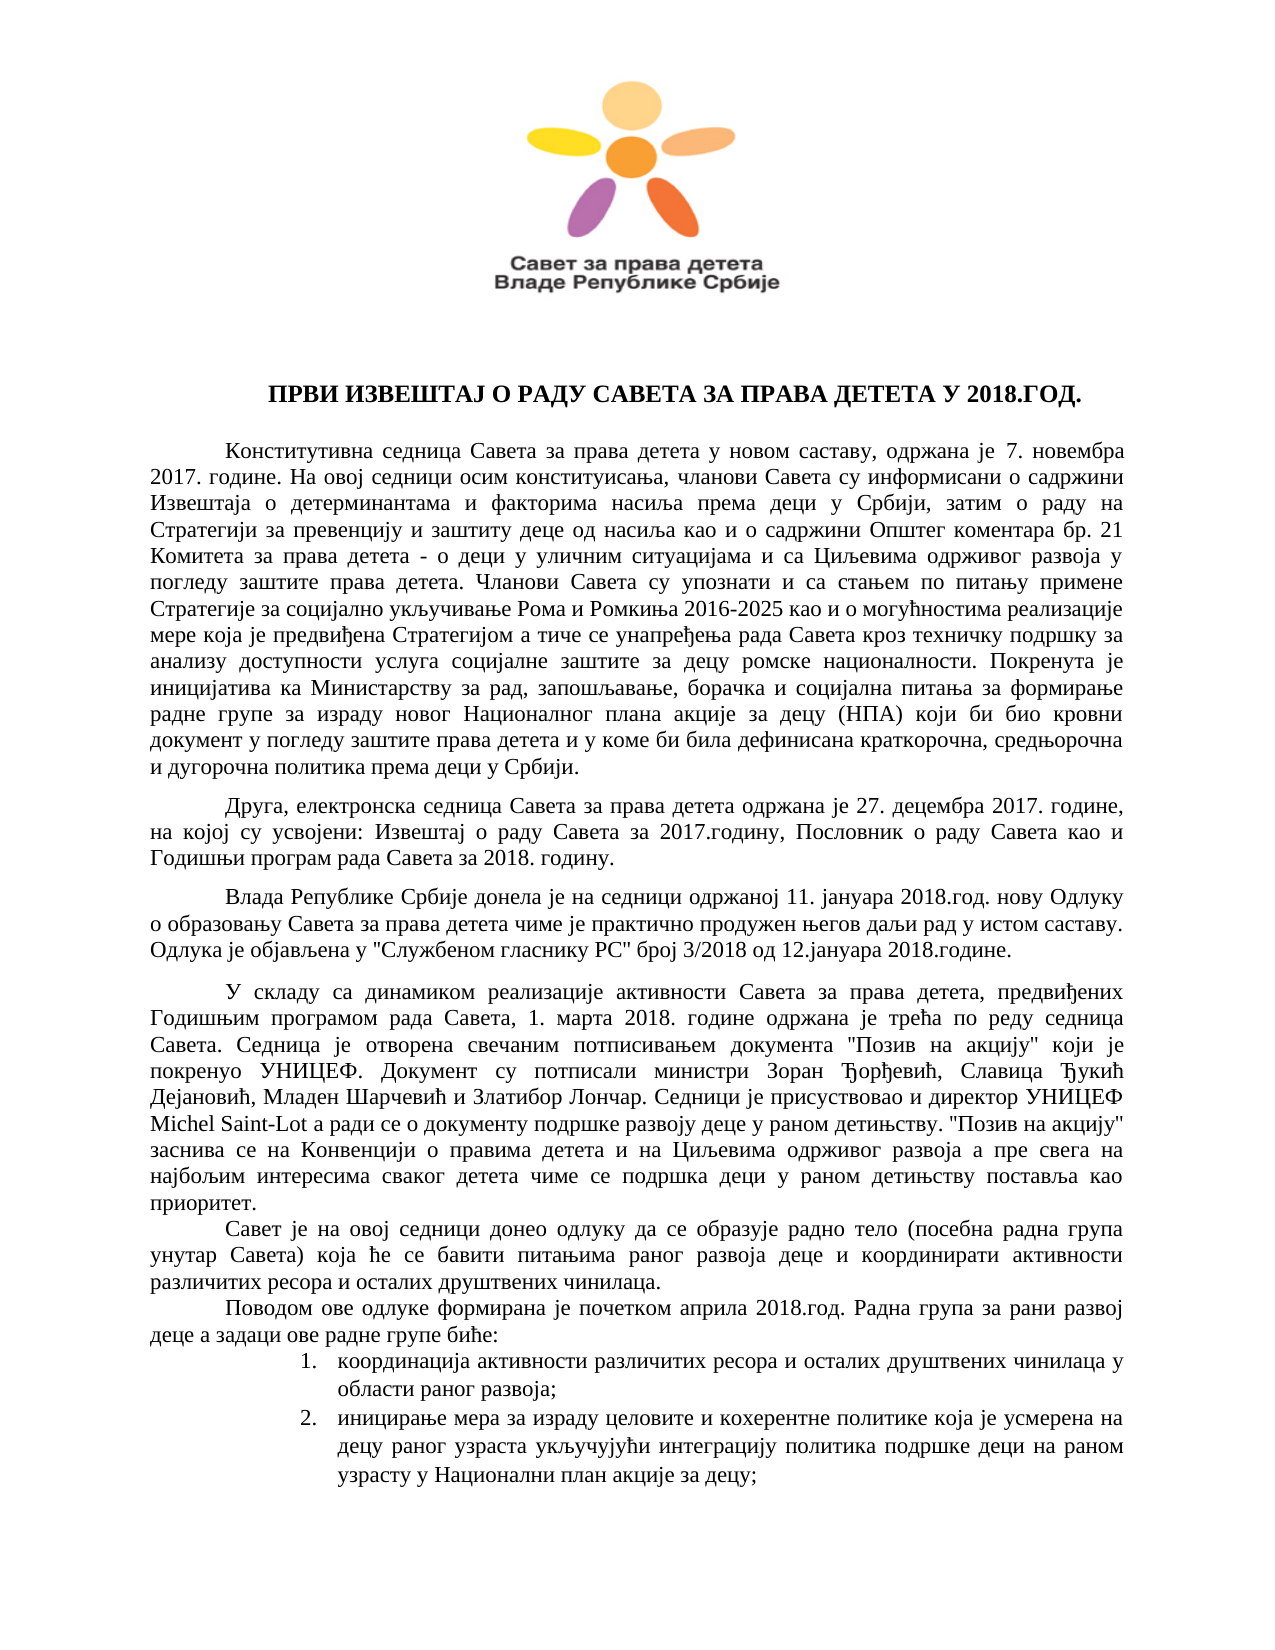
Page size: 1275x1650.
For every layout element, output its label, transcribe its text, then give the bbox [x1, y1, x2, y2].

list иницирање мера за израду целовите и кохерентне политике која је усмерена на децу раног узраста укључујући интеграцију политика подршке деци на раном узрасту у Национални план акције за децу; [300, 1404, 1125, 1487]
text Влада Републике Србије донела је на седници одржаној 11. јануара 2018.год. нову Одлуку о образовању Савета за права детета чиме је практично продужен његов даљи рад у истом саставу. Одлука је објављена у ''Службеном гласнику РС'' број 3/2018 од 12.јануара 2018.године. [150, 883, 1125, 962]
text Друга, електронска седница Савета за права детета одржана је 27. децембра 2017. године, на којој су усвојени: Извештај о раду Савета за 2017.годину, Пословник о раду Савета као и Годишњи програм рада Савета за 2018. годину. [150, 792, 1125, 871]
text Конститутивна седница Савета за права детета у новом саставу, одржана је 7. новембра 2017. године. На овој седници осим конституисања, чланови Савета су информисани о садржини Извештаја о детерминантама и факторима насиља према деци у Србији, затим о раду на Стратегији за превенцију и заштиту деце од насиља као и о садржини Општег коментара бр. 21 Комитета за права детета - о деци у уличним ситуацијама и са Циљевима одрживог развоја у погледу заштите права детета. Чланови Савета су упознати и са стањем по питању примене Стратегије за социјално укључивање Рома и Ромкиња 2016-2025 као и о могућностима реализације мере која је предвиђена Стратегијом а тиче се унапређења рада Савета кроз техничку подршку за анализу доступности услуга социјалне заштите за децу ромске националности. Покренута је иницијатива ка Министарству за рад, запошљавање, борачка и социјална питања за формирање радне групе за израду новог Националног плана акције за децу (НПА) који би био кровни документ у погледу заштите права детета и у коме би била дефинисана краткорочна, средњорочна и дугорочна политика према деци у Србији. [150, 437, 1125, 779]
text У складу са динамиком реализације активности Савета за права детета, предвиђених Годишњим програмом рада Савета, 1. марта 2018. године одржана је трећа по реду седница Савета. Седница је отворена свечаним потписивањем документа ''Позив на акцију'' који је покренуо УНИЦЕФ. Документ су потписали министри Зоран Ђорђевић, Славица Ђукић Дејановић, Младен Шарчевић и Златибор Лончар. Седници је присуствовао и директор УНИЦЕФ Michel Saint-Lot а ради се о документу подршке развоју деце у раном детињству. ''Позив на акцију'' заснива се на Конвенцији о правима детета и на Циљевима одрживог развоја а пре свега на најбољим интересима сваког детета чиме се подршка деци у раном детињству поставља као приоритет. [150, 978, 1125, 1215]
text Поводом ове одлуке формирана је почетком априла 2018.год. Радна група за рани развој деце а задаци ове радне групе биће: [150, 1294, 1125, 1347]
picture [481, 73, 794, 301]
text Савет је на овој седници донео одлуку да се образује радно тело (посебна радна група унутар Савета) која ће се бавити питањима раног развоја деце и координирати активности различитих ресора и осталих друштвених чинилаца. [150, 1215, 1125, 1294]
text ПРВИ ИЗВЕШТАЈ О РАДУ САВЕТА ЗА ПРАВА ДЕТЕТА У 2018.ГОД. [150, 379, 1125, 408]
list координација активности различитих ресора и осталих друштвених чинилаца у области раног развоја; [300, 1347, 1125, 1402]
